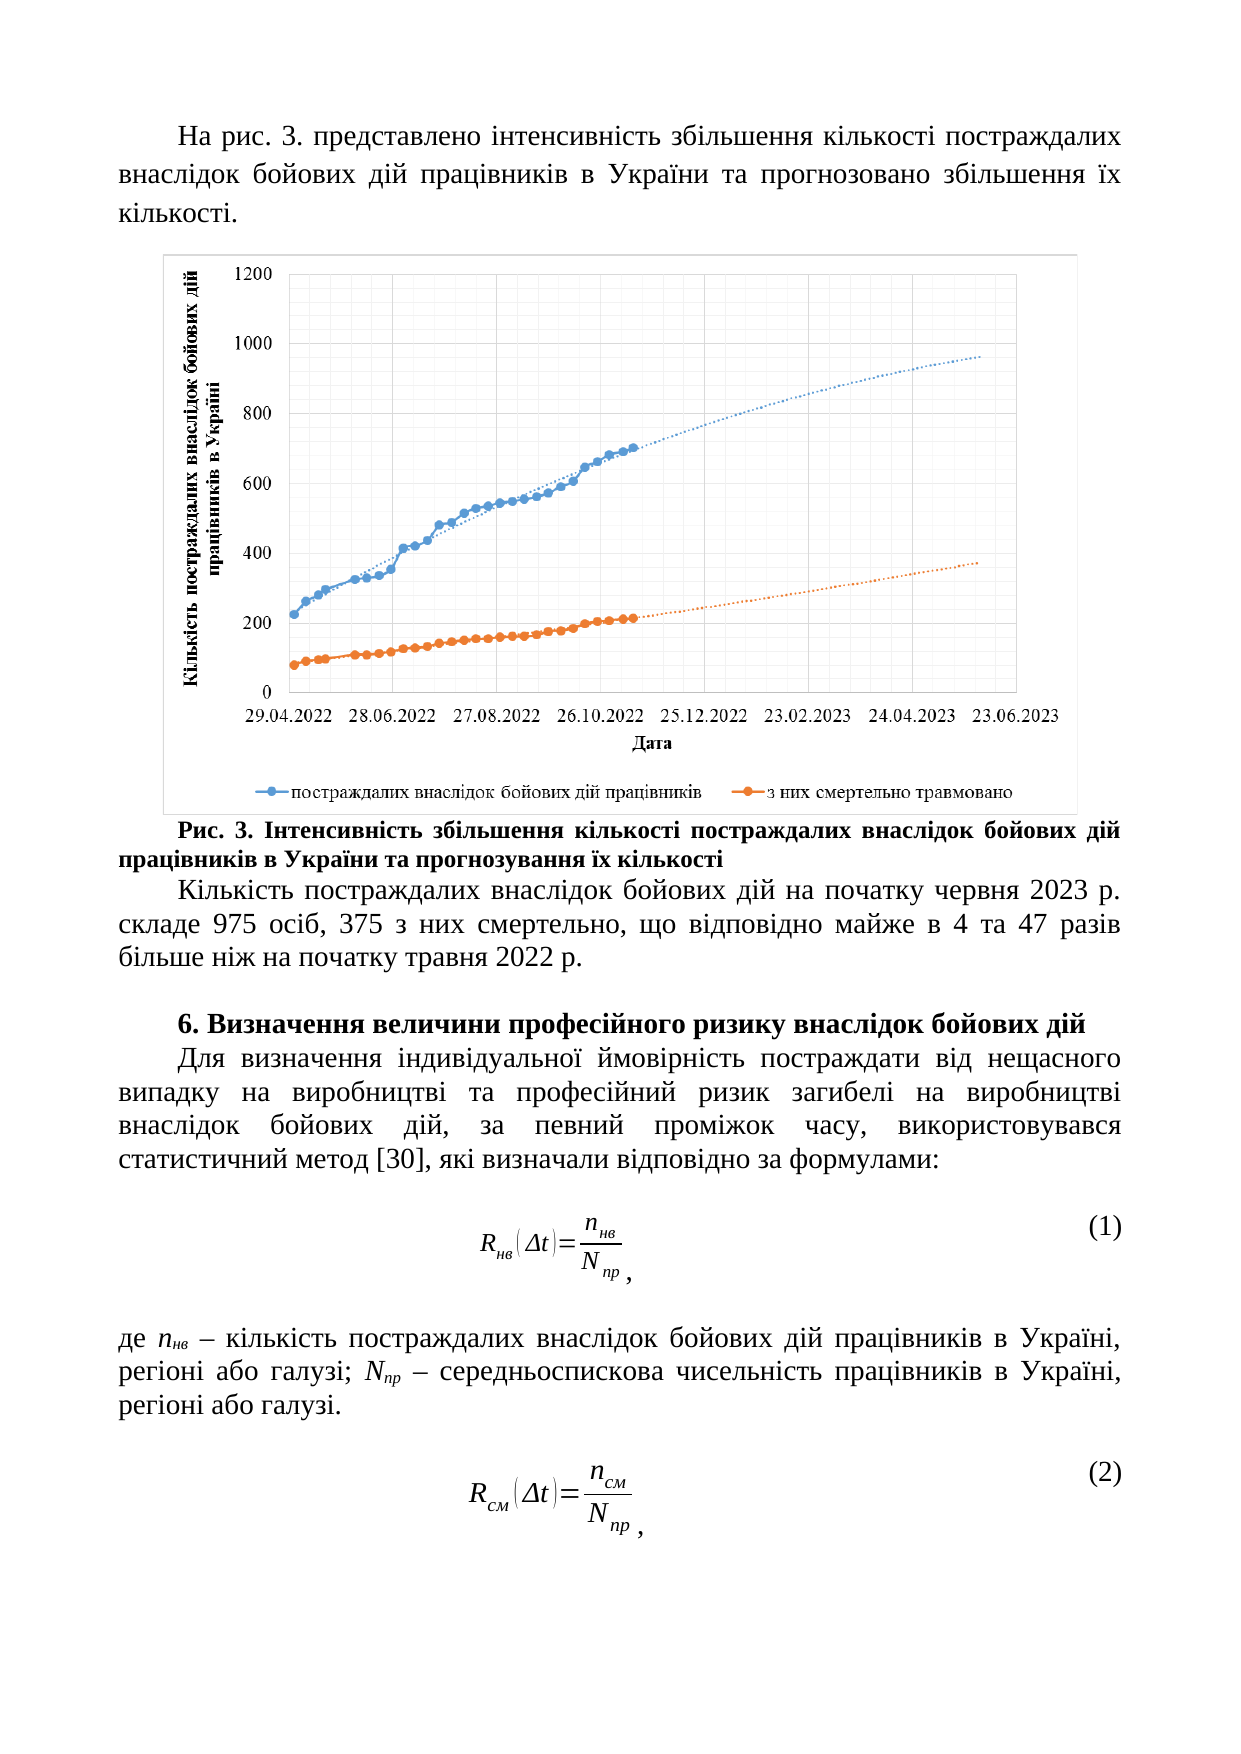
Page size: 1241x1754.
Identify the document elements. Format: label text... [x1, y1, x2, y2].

text На рис. 3. представлено інтенсивність збільшення кількості постраждалих внаслідок бойових дій працівників в України та прогнозовано збільшення їх кількості. [118, 118, 1122, 229]
list де nнв – кількість постраждалих внаслідок бойових дій працівників в Україні, регіоні або галузі; Nпр – середньоспискова чисельність працівників в Україні, регіоні або галузі. [118, 1320, 1122, 1421]
table_header (1) [1004, 1208, 1133, 1286]
list Рис. 3. Інтенсивність збільшення кількості постраждалих внаслідок бойових дій працівників в України та прогнозування їх кількості [118, 815, 1122, 872]
table_header , [107, 1208, 1004, 1286]
list Для визначення індивідуальної ймовірність постраждати від нещасного випадку на виробництві та професійний ризик загибелі на виробництві внаслідок бойових дій, за певний проміжок часу, використовувався статистичний метод [30], які визначали відповідно за формулами: [118, 1040, 1122, 1174]
picture [162, 254, 1078, 815]
list Визначення величини професійного ризику внаслідок бойових дій [118, 1007, 1122, 1040]
table_header , [107, 1454, 1004, 1541]
text Кількість постраждалих внаслідок бойових дій на початку червня 2023 р. складе 975 осіб, 375 з них смертельно, що відповідно майже в 4 та 47 разів більше ніж на початку травня 2022 р. [118, 872, 1122, 973]
table_header (2) [1004, 1454, 1133, 1541]
